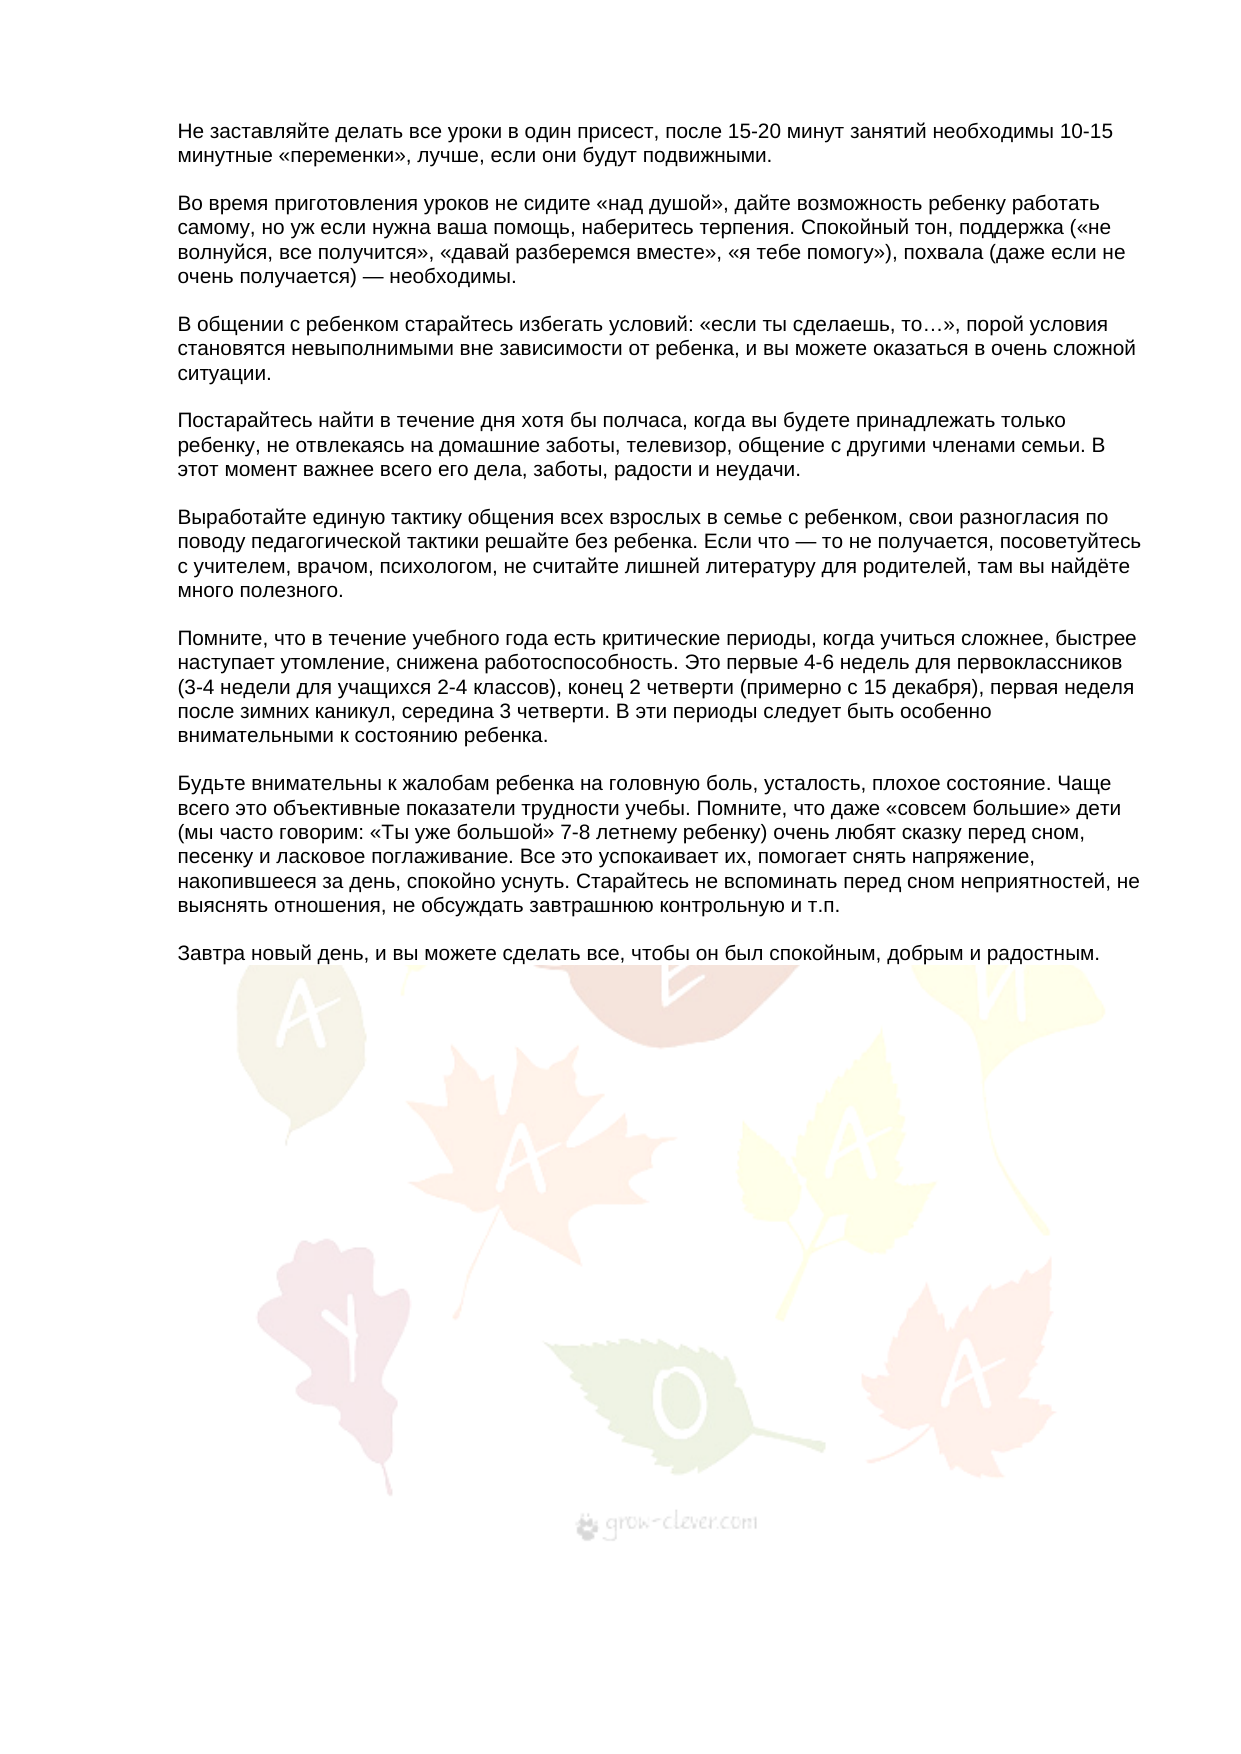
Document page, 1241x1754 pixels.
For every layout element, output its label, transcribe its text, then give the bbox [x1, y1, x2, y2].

text Будьте внимательны к жалобам ребенка на головную боль, усталость, плохое состояние. Чаще всего это объективные показатели трудности учебы. Помните, что даже «совсем большие» дети (мы часто говорим: «Ты уже большой» 7-8 летнему ребенку) очень любят сказку перед сном, песенку и ласковое поглаживание. Все это успокаивает их, помогает снять напряжение, накопившееся за день, спокойно уснуть. Старайтесь не вспоминать перед сном неприятностей, не выяснять отношения, не обсуждать завтрашнюю контрольную и т.п. [177, 771, 1152, 917]
text Постарайтесь найти в течение дня хотя бы полчаса, когда вы будете принадлежать только ребенку, не отвлекаясь на домашние заботы, телевизор, общение с другими членами семьи. В этот момент важнее всего его дела, заботы, радости и неудачи. [177, 408, 1152, 481]
text Помните, что в течение учебного года есть критические периоды, когда учиться сложнее, быстрее наступает утомление, снижена работоспособность. Это первые 4-6 недель для первоклассников (3-4 недели для учащихся 2-4 классов), конец 2 четверти (примерно с 15 декабря), первая неделя после зимних каникул, середина 3 четверти. В эти периоды следует быть особенно внимательными к состоянию ребенка. [177, 625, 1152, 747]
text Не заставляйте делать все уроки в один присест, после 15-20 минут занятий необходимы 10-15 минутные «переменки», лучше, если они будут подвижными. [177, 118, 1152, 167]
text Выработайте единую тактику общения всех взрослых в семье с ребенком, свои разногласия по поводу педагогической тактики решайте без ребенка. Если что — то не получается, посоветуйтесь с учителем, врачом, психологом, не считайте лишней литературу для родителей, там вы найдёте много полезного. [177, 504, 1152, 602]
text В общении с ребенком старайтесь избегать условий: «если ты сделаешь, то…», порой условия становятся невыполнимыми вне зависимости от ребенка, и вы можете оказаться в очень сложной ситуации. [177, 311, 1152, 384]
text Завтра новый день, и вы можете сделать все, чтобы он был спокойным, добрым и радостным. [177, 940, 1152, 965]
text Во время приготовления уроков не сидите «над душой», дайте возможность ребенку работать самому, но уж если нужна ваша помощь, наберитесь терпения. Спокойный тон, поддержка («не волнуйся, все получится», «давай разберемся вместе», «я тебе помогу»), похвала (даже если не очень получается) — необходимы. [177, 190, 1152, 288]
